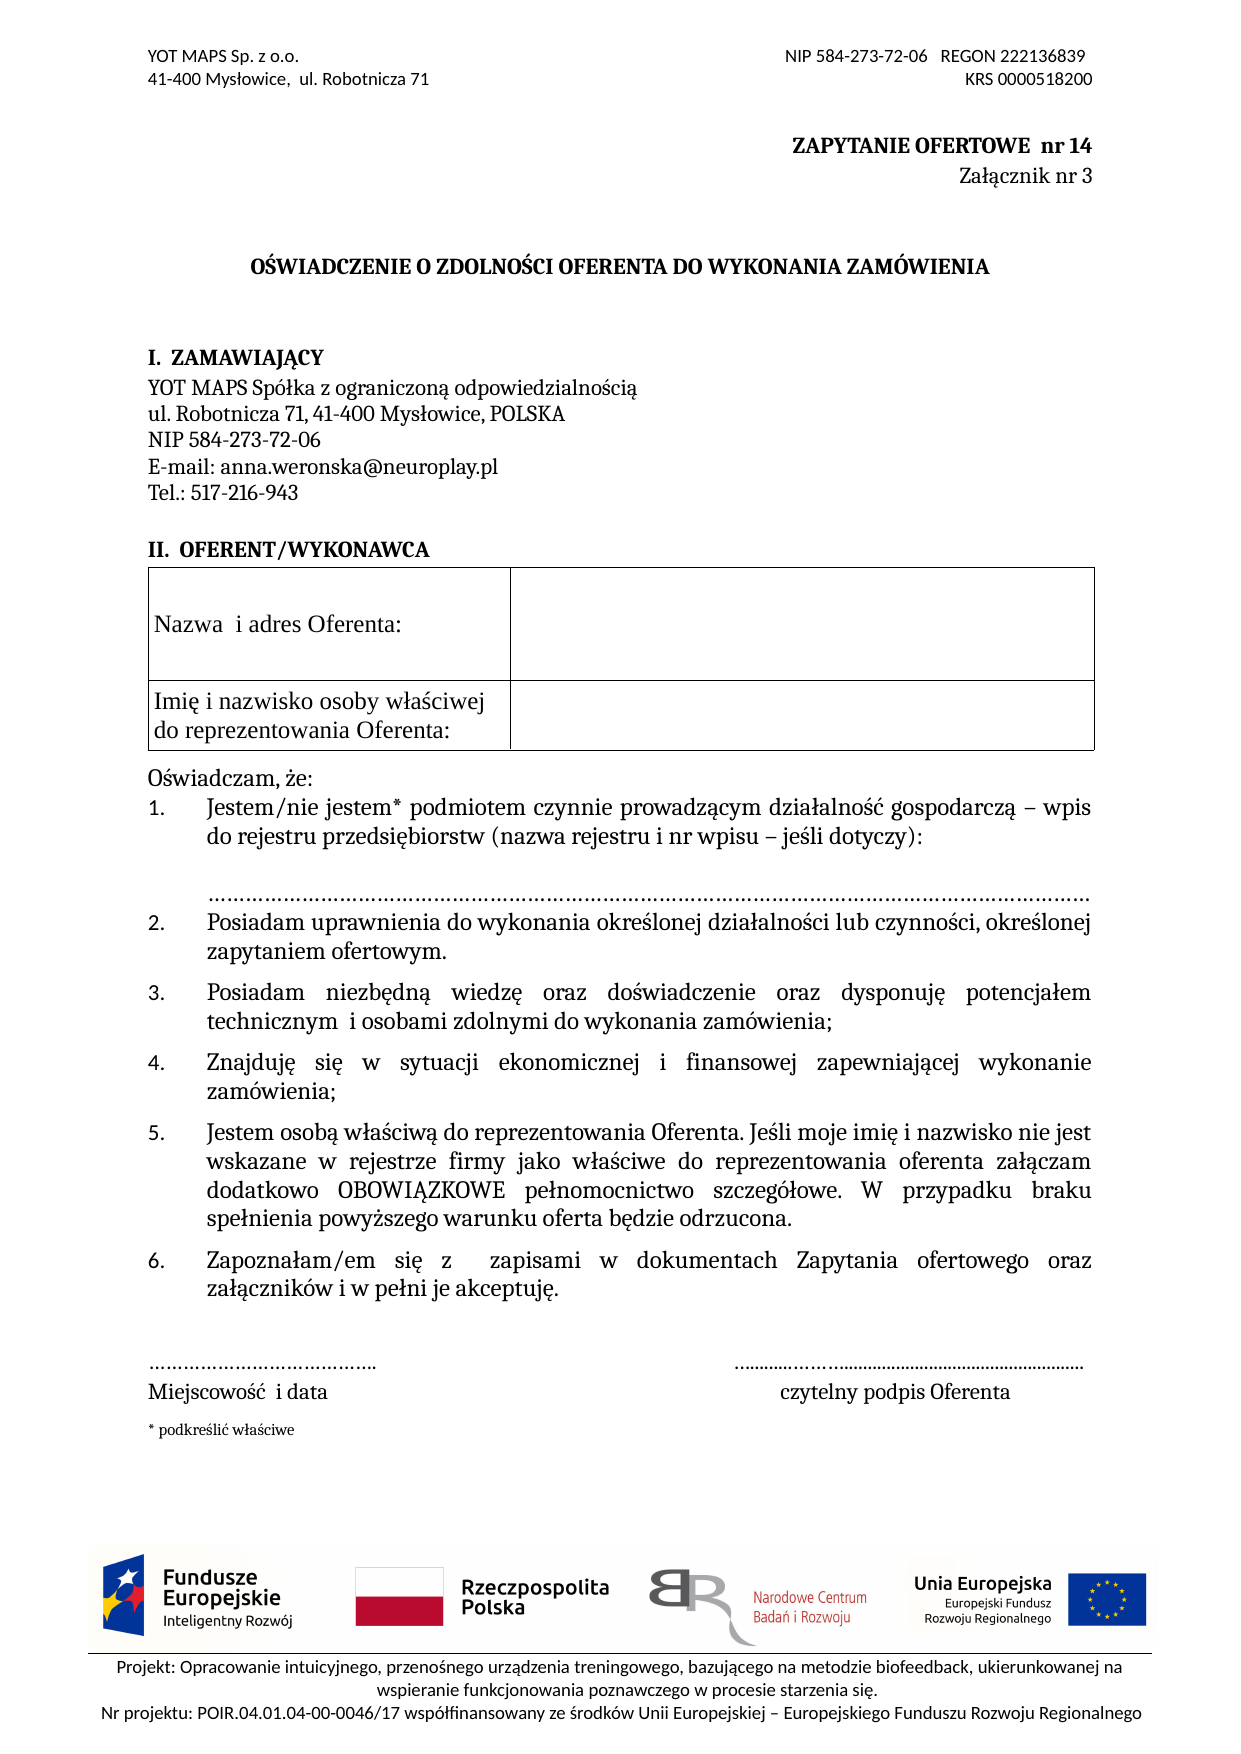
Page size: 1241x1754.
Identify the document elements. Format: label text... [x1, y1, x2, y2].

text …………………………………. ….........………................................................... [148, 1348, 1093, 1375]
text Tel.: 517-216-943 [148, 480, 1093, 506]
text NIP 584-273-72-06 [148, 427, 1093, 454]
table_cell Imię i nazwisko osoby właściwej do reprezentowania Oferenta: [149, 681, 510, 749]
text …………………………………………………………………………………………………………………………… [207, 879, 1093, 908]
table_cell [511, 681, 1094, 749]
text ZAPYTANIE OFERTOWE nr 14 [148, 133, 1093, 159]
list Jestem/nie jestem* podmiotem czynnie prowadzącym działalność gospodarczą – wpis do rejestru przedsiębiorstw (nazwa rejestru i nr wpisu – jeśli dotyczy): [148, 793, 1093, 851]
text Załącznik nr 3 [148, 163, 1093, 189]
text Miejscowość i data czytelny podpis Oferenta [148, 1379, 1093, 1405]
list Posiadam uprawnienia do wykonania określonej działalności lub czynności, określonej zapytaniem ofertowym. [148, 908, 1093, 966]
text OŚWIADCZENIE O ZDOLNOŚCI OFERENTA DO WYKONANIA ZAMÓWIENIA [148, 254, 1093, 280]
picture [88, 1545, 1158, 1653]
text II. OFERENT/WYKONAWCA [148, 537, 1093, 563]
text YOT MAPS Spółka z ograniczoną odpowiedzialnością [148, 374, 1093, 401]
table_header [511, 568, 1094, 680]
text E-mail: anna.weronska@neuroplay.pl [148, 454, 1093, 480]
text ul. Robotnicza 71, 41-400 Mysłowice, POLSKA [148, 401, 1093, 427]
list Zapoznałam/em się z zapisami w dokumentach Zapytania ofertowego oraz załączników i w pełni je akceptuję. [148, 1246, 1093, 1303]
text Oświadczam, że: [148, 764, 1093, 793]
list Posiadam niezbędną wiedzę oraz doświadczenie oraz dysponuję potencjałem technicznym i osobami zdolnymi do wykonania zamówienia; [148, 978, 1093, 1036]
text * podkreślić właściwe [148, 1420, 1093, 1439]
table_header Nazwa i adres Oferenta: [149, 568, 510, 680]
list Jestem osobą właściwą do reprezentowania Oferenta. Jeśli moje imię i nazwisko nie jest wskazane w rejestrze firmy jako właściwe do reprezentowania oferenta załączam dodatkowo OBOWIĄZKOWE pełnomocnictwo szczegółowe. W przypadku braku spełnienia powyższego warunku oferta będzie odrzucona. [148, 1118, 1093, 1233]
list Znajduję się w sytuacji ekonomicznej i finansowej zapewniającej wykonanie zamówienia; [148, 1048, 1093, 1106]
text I. ZAMAWIAJĄCY [148, 344, 1093, 371]
